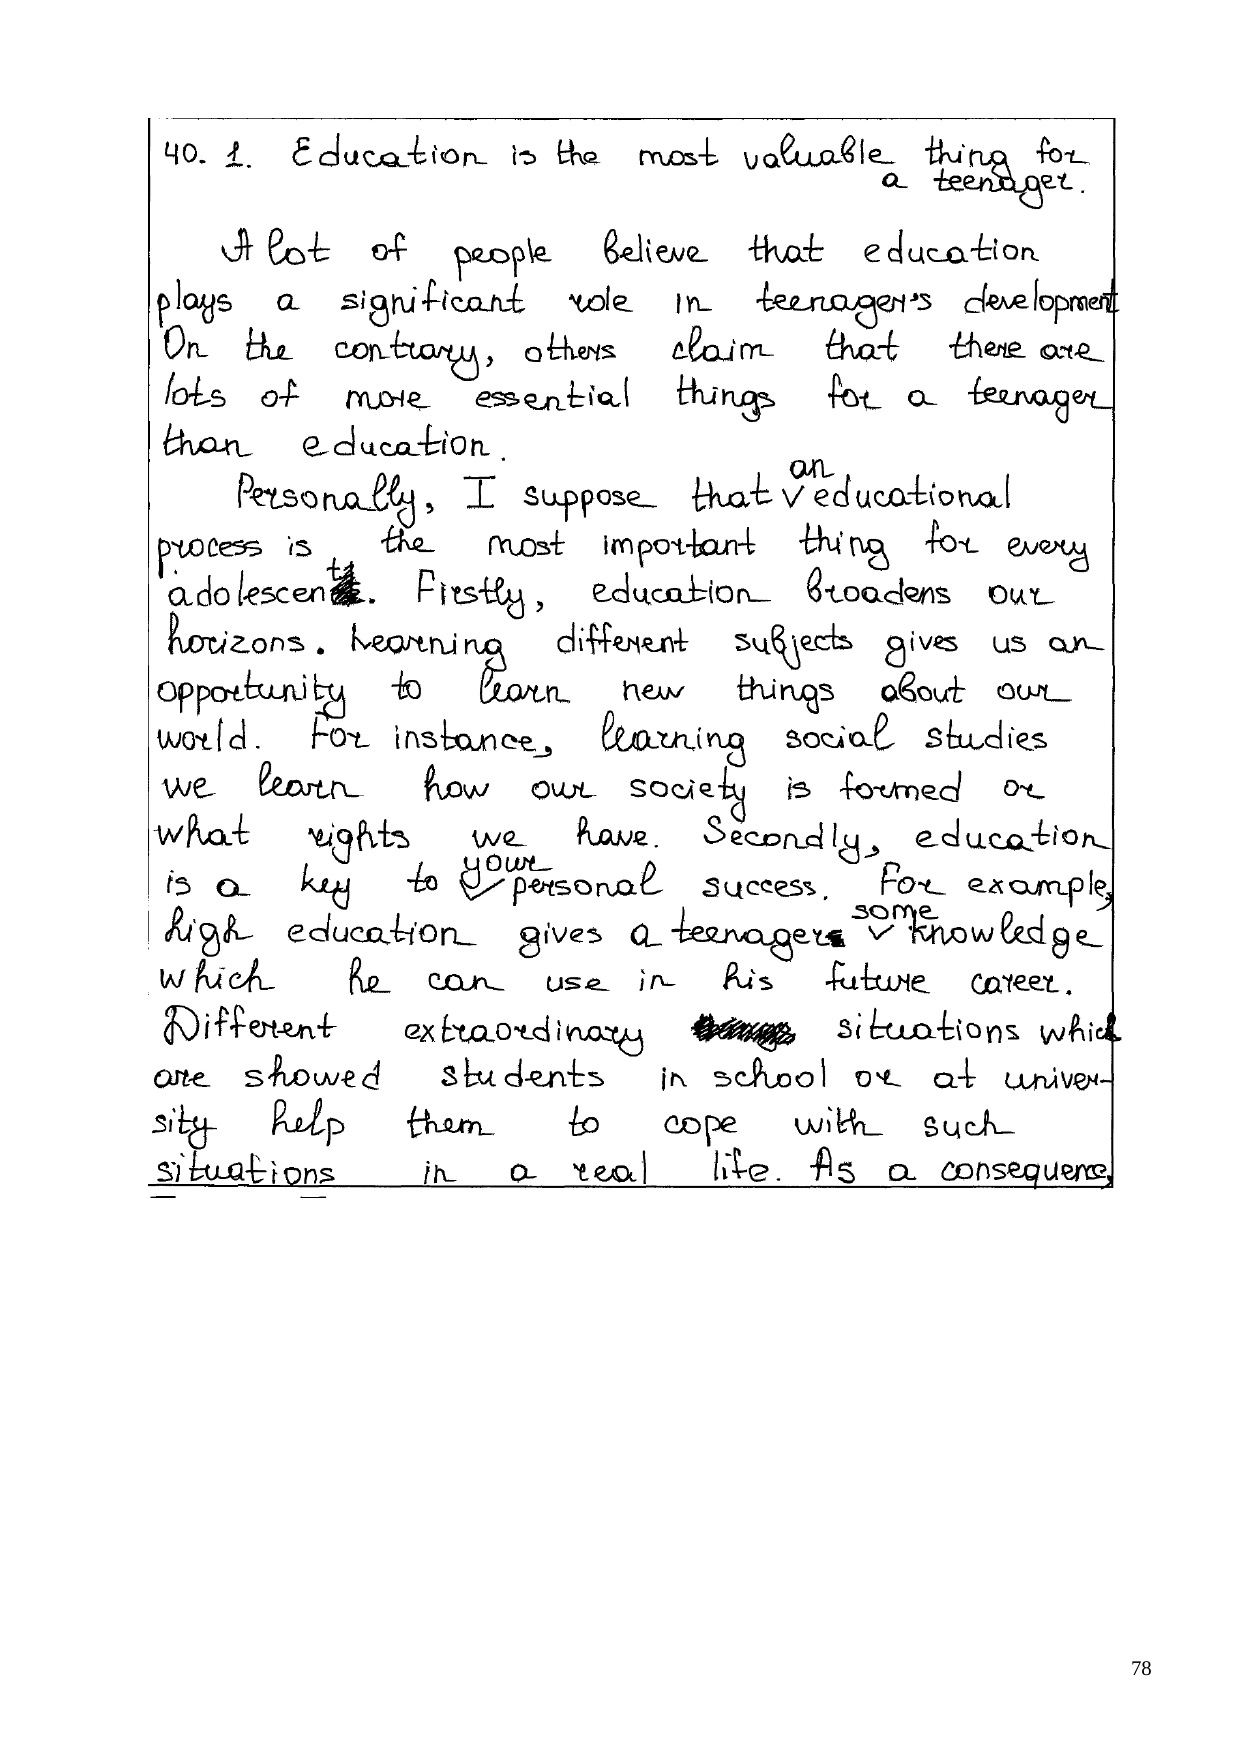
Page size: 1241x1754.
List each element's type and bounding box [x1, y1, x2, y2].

picture [148, 118, 1122, 1198]
